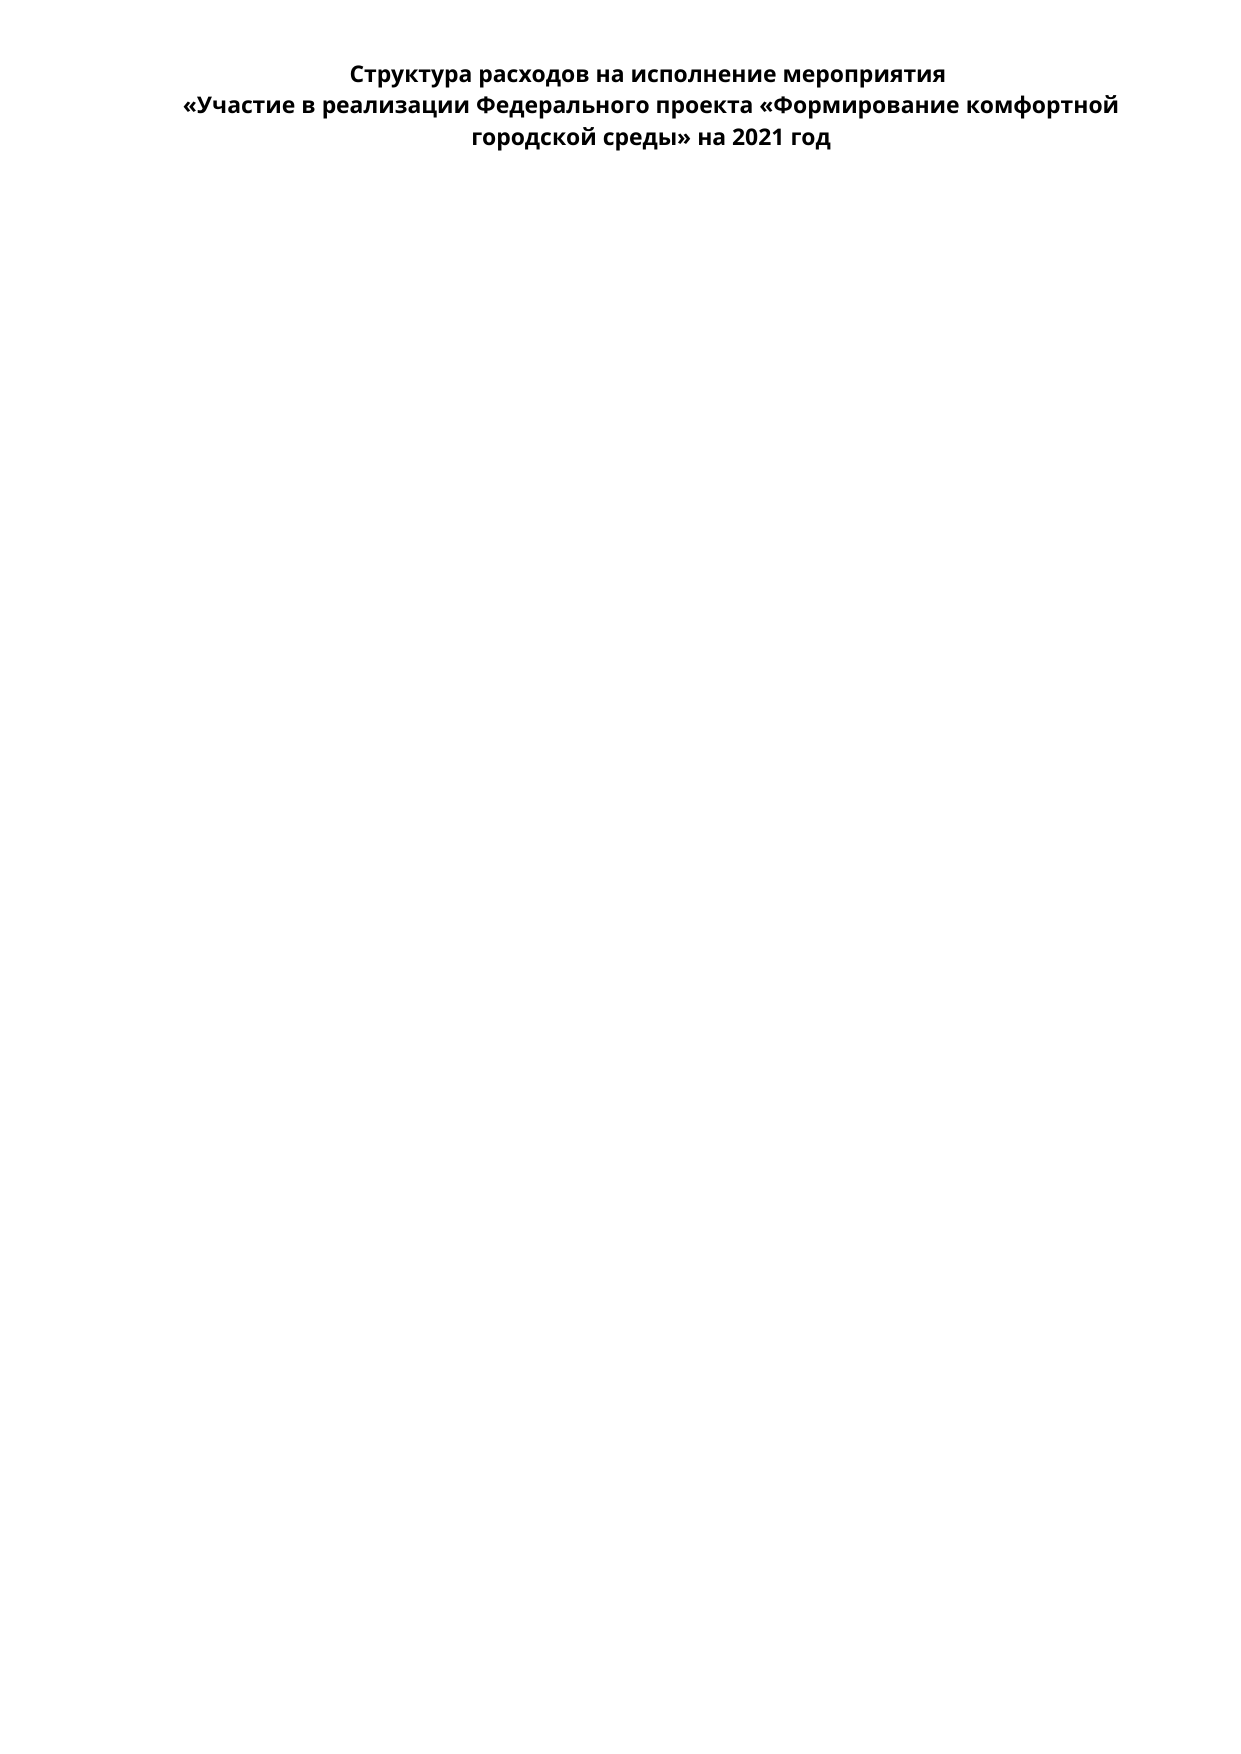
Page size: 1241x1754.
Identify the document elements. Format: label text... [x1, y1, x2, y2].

table_header Структура расходов на исполнение мероприятия «Участие в реализации Федерального проекта «Формирование комфортной городской среды» на 2021 год [146, 44, 1156, 166]
